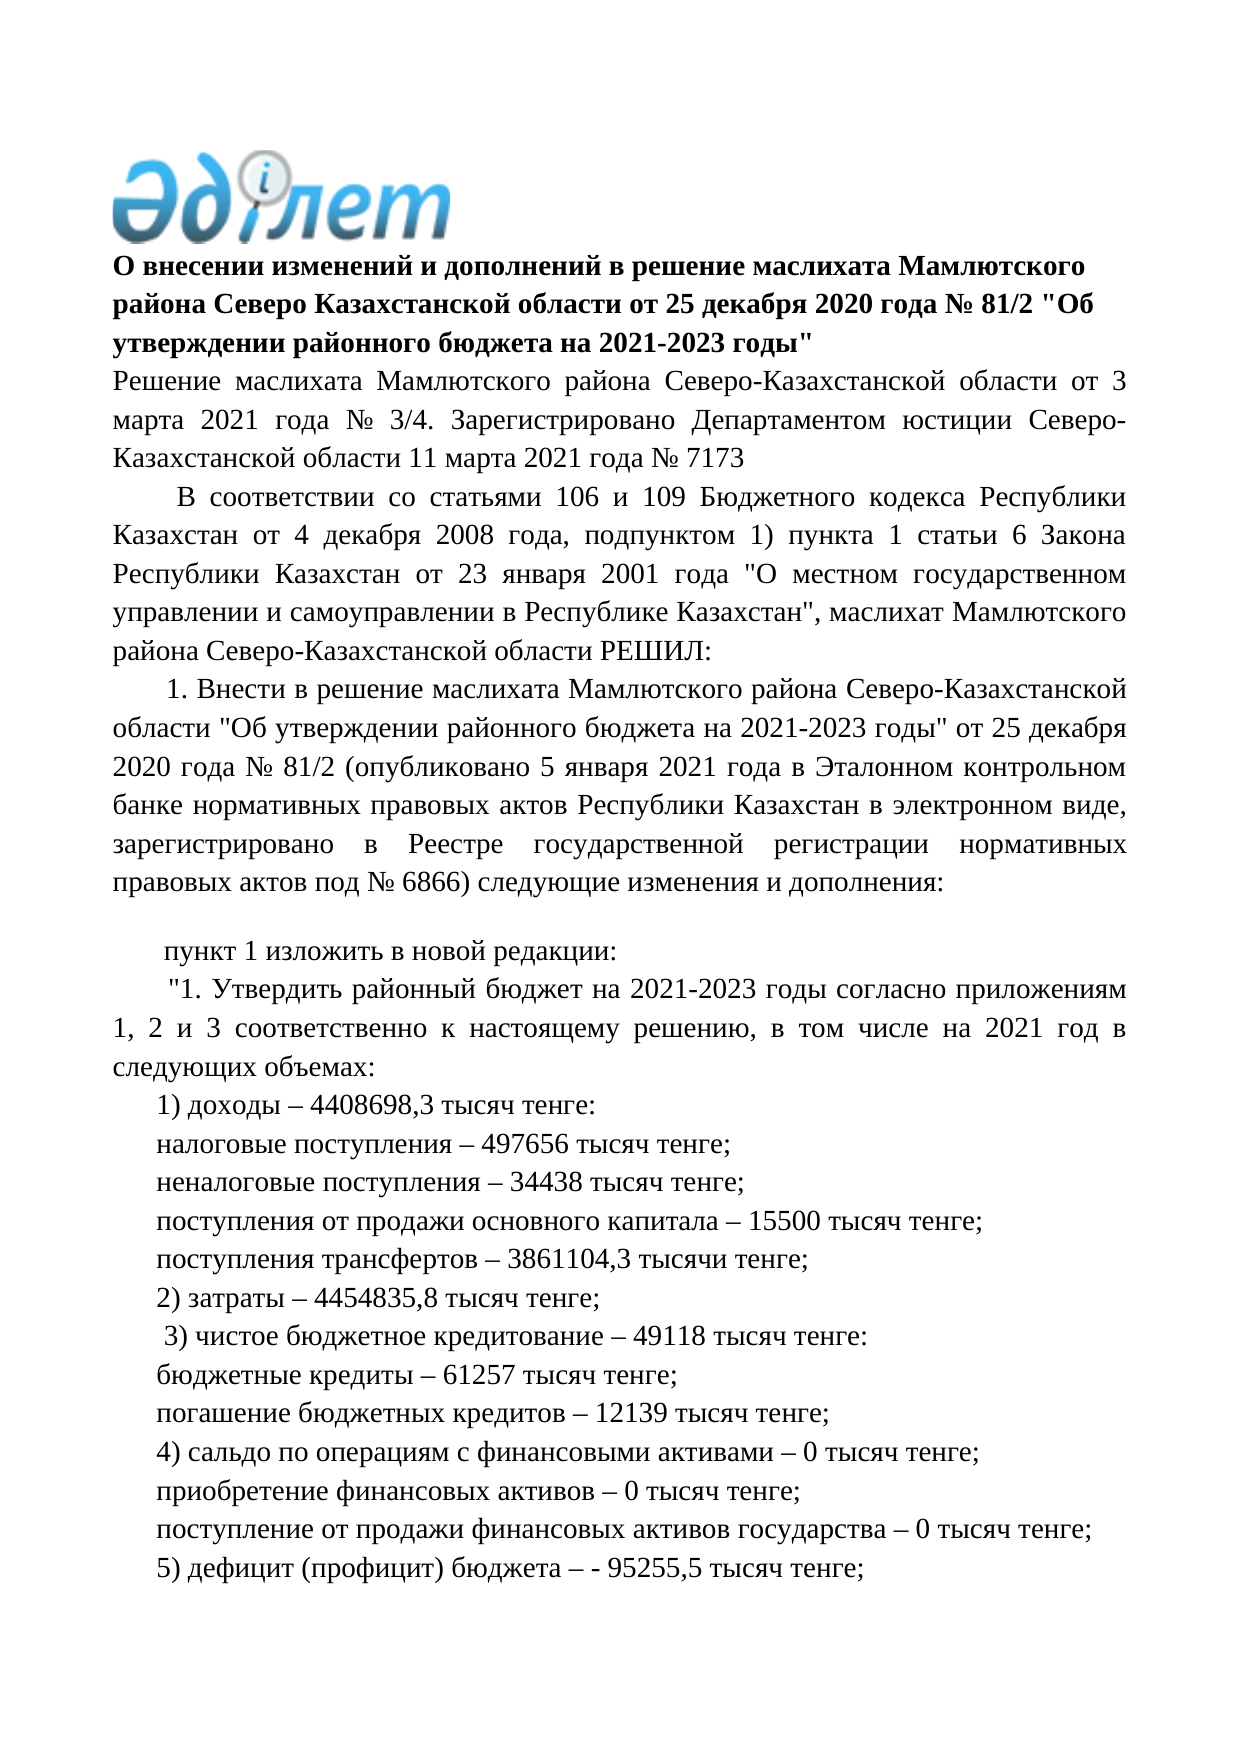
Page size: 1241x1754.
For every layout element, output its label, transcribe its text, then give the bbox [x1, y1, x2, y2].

text пункт 1 изложить в новой редакции: [112, 933, 1128, 967]
text 4) сальдо по операциям с финансовыми активами – 0 тысяч тенге; [112, 1434, 1128, 1468]
text 5) дефицит (профицит) бюджета – - 95255,5 тысяч тенге; [112, 1550, 1128, 1583]
text 1) доходы – 4408698,3 тысяч тенге: [112, 1087, 1128, 1121]
text приобретение финансовых активов – 0 тысяч тенге; [112, 1473, 1128, 1506]
text 2) затраты – 4454835,8 тысяч тенге; [112, 1280, 1128, 1313]
text поступления трансфертов – 3861104,3 тысячи тенге; [112, 1241, 1128, 1275]
text налоговые поступления – 497656 тысяч тенге; [112, 1126, 1128, 1159]
text О внесении изменений и дополнений в решение маслихата Мамлютского района Северо Казахстанской области от 25 декабря 2020 года № 81/2 "Об утверждении районного бюджета на 2021-2023 годы" [112, 248, 1128, 358]
text поступления от продажи основного капитала – 15500 тысяч тенге; [112, 1203, 1128, 1236]
text 3) чистое бюджетное кредитование – 49118 тысяч тенге: [112, 1318, 1128, 1352]
text В соответствии со статьями 106 и 109 Бюджетного кодекса Республики Казахстан от 4 декабря 2008 года, подпунктом 1) пункта 1 статьи 6 Закона Республики Казахстан от 23 января 2001 года "О местном государственном управлении и самоуправлении в Республике Казахстан", маслихат Мамлютского района Северо-Казахстанской области РЕШИЛ: [112, 479, 1128, 667]
text поступление от продажи финансовых активов государства – 0 тысяч тенге; [112, 1511, 1128, 1545]
text 1. Внести в решение маслихата Мамлютского района Северо-Казахстанской области "Об утверждении районного бюджета на 2021-2023 годы" от 25 декабря 2020 года № 81/2 (опубликовано 5 января 2021 года в Эталонном контрольном банке нормативных правовых актов Республики Казахстан в электронном виде, зарегистрировано в Реестре государственной регистрации нормативных правовых актов под № 6866) следующие изменения и дополнения: [112, 672, 1128, 898]
picture [112, 150, 451, 244]
text неналоговые поступления – 34438 тысяч тенге; [112, 1164, 1128, 1198]
text погашение бюджетных кредитов – 12139 тысяч тенге; [112, 1396, 1128, 1429]
text "1. Утвердить районный бюджет на 2021-2023 годы согласно приложениям 1, 2 и 3 соответственно к настоящему решению, в том числе на 2021 год в следующих объемах: [112, 972, 1128, 1082]
text Решение маслихата Мамлютского района Северо-Казахстанской области от 3 марта 2021 года № 3/4. Зарегистрировано Департаментом юстиции Северо-Казахстанской области 11 марта 2021 года № 7173 [112, 363, 1128, 474]
text бюджетные кредиты – 61257 тысяч тенге; [112, 1357, 1128, 1391]
